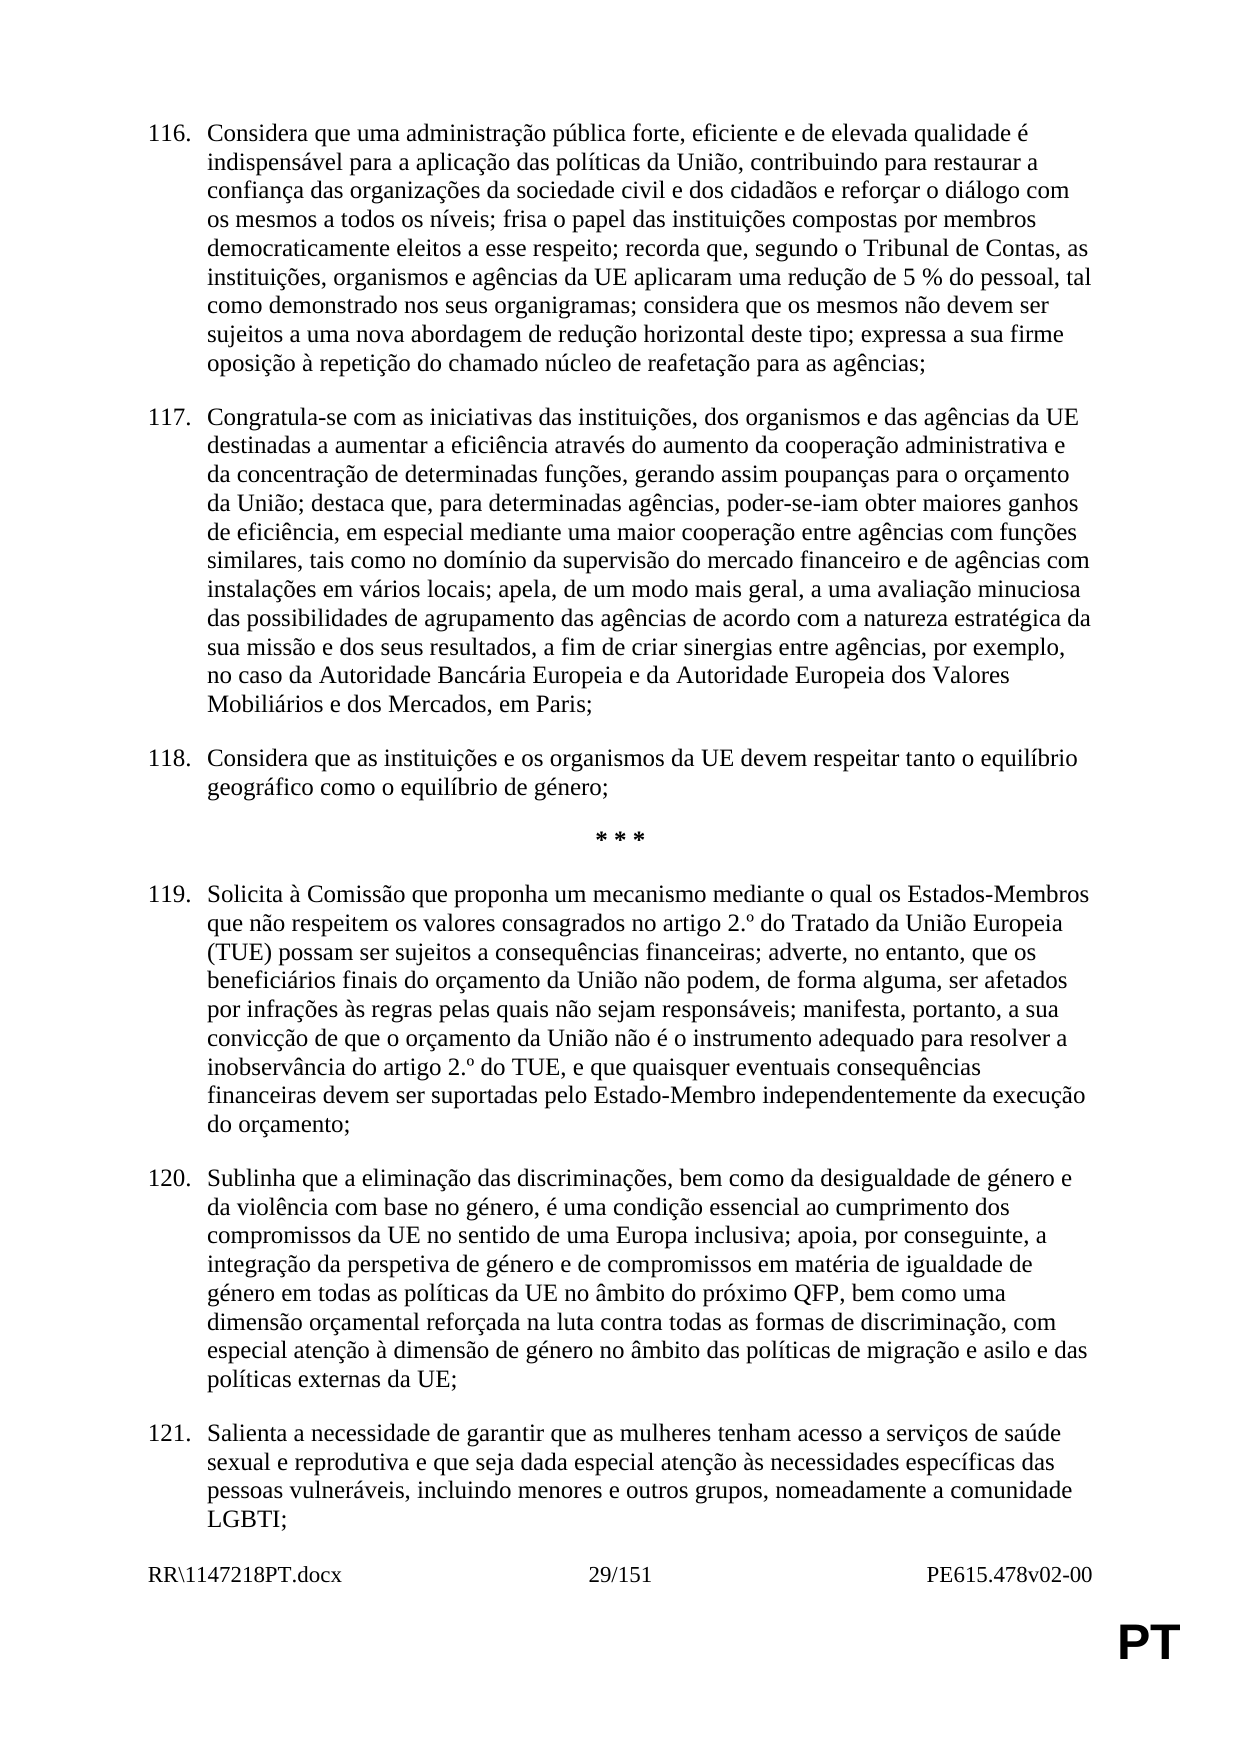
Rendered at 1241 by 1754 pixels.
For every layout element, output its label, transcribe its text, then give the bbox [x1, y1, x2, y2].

text 119. Solicita à Comissão que proponha um mecanismo mediante o qual os Estados-Membros que não respeitem os valores consagrados no artigo 2.º do Tratado da União Europeia (TUE) possam ser sujeitos a consequências financeiras; adverte, no entanto, que os beneficiários finais do orçamento da União não podem, de forma alguma, ser afetados por infrações às regras pelas quais não sejam responsáveis; manifesta, portanto, a sua convicção de que o orçamento da União não é o instrumento adequado para resolver a inobservância do artigo 2.º do TUE, e que quaisquer eventuais consequências financeiras devem ser suportadas pelo Estado-Membro independentemente da execução do orçamento; [148, 879, 1092, 1138]
text * * * [148, 826, 1092, 854]
text 116. Considera que uma administração pública forte, eficiente e de elevada qualidade é indispensável para a aplicação das políticas da União, contribuindo para restaurar a confiança das organizações da sociedade civil e dos cidadãos e reforçar o diálogo com os mesmos a todos os níveis; frisa o papel das instituições compostas por membros democraticamente eleitos a esse respeito; recorda que, segundo o Tribunal de Contas, as instituições, organismos e agências da UE aplicaram uma redução de 5 % do pessoal, tal como demonstrado nos seus organigramas; considera que os mesmos não devem ser sujeitos a uma nova abordagem de redução horizontal deste tipo; expressa a sua firme oposição à repetição do chamado núcleo de reafetação para as agências; [148, 118, 1092, 377]
text 117. Congratula-se com as iniciativas das instituições, dos organismos e das agências da UE destinadas a aumentar a eficiência através do aumento da cooperação administrativa e da concentração de determinadas funções, gerando assim poupanças para o orçamento da União; destaca que, para determinadas agências, poder-se-iam obter maiores ganhos de eficiência, em especial mediante uma maior cooperação entre agências com funções similares, tais como no domínio da supervisão do mercado financeiro e de agências com instalações em vários locais; apela, de um modo mais geral, a uma avaliação minuciosa das possibilidades de agrupamento das agências de acordo com a natureza estratégica da sua missão e dos seus resultados, a fim de criar sinergias entre agências, por exemplo, no caso da Autoridade Bancária Europeia e da Autoridade Europeia dos Valores Mobiliários e dos Mercados, em Paris; [148, 402, 1092, 718]
text 120. Sublinha que a eliminação das discriminações, bem como da desigualdade de género e da violência com base no género, é uma condição essencial ao cumprimento dos compromissos da UE no sentido de uma Europa inclusiva; apoia, por conseguinte, a integração da perspetiva de género e de compromissos em matéria de igualdade de género em todas as políticas da UE no âmbito do próximo QFP, bem como uma dimensão orçamental reforçada na luta contra todas as formas de discriminação, com especial atenção à dimensão de género no âmbito das políticas de migração e asilo e das políticas externas da UE; [148, 1163, 1092, 1393]
text 118. Considera que as instituições e os organismos da UE devem respeitar tanto o equilíbrio geográfico como o equilíbrio de género; [148, 743, 1092, 801]
text 121. Salienta a necessidade de garantir que as mulheres tenham acesso a serviços de saúde sexual e reprodutiva e que seja dada especial atenção às necessidades específicas das pessoas vulneráveis, incluindo menores e outros grupos, nomeadamente a comunidade LGBTI; [148, 1418, 1092, 1533]
